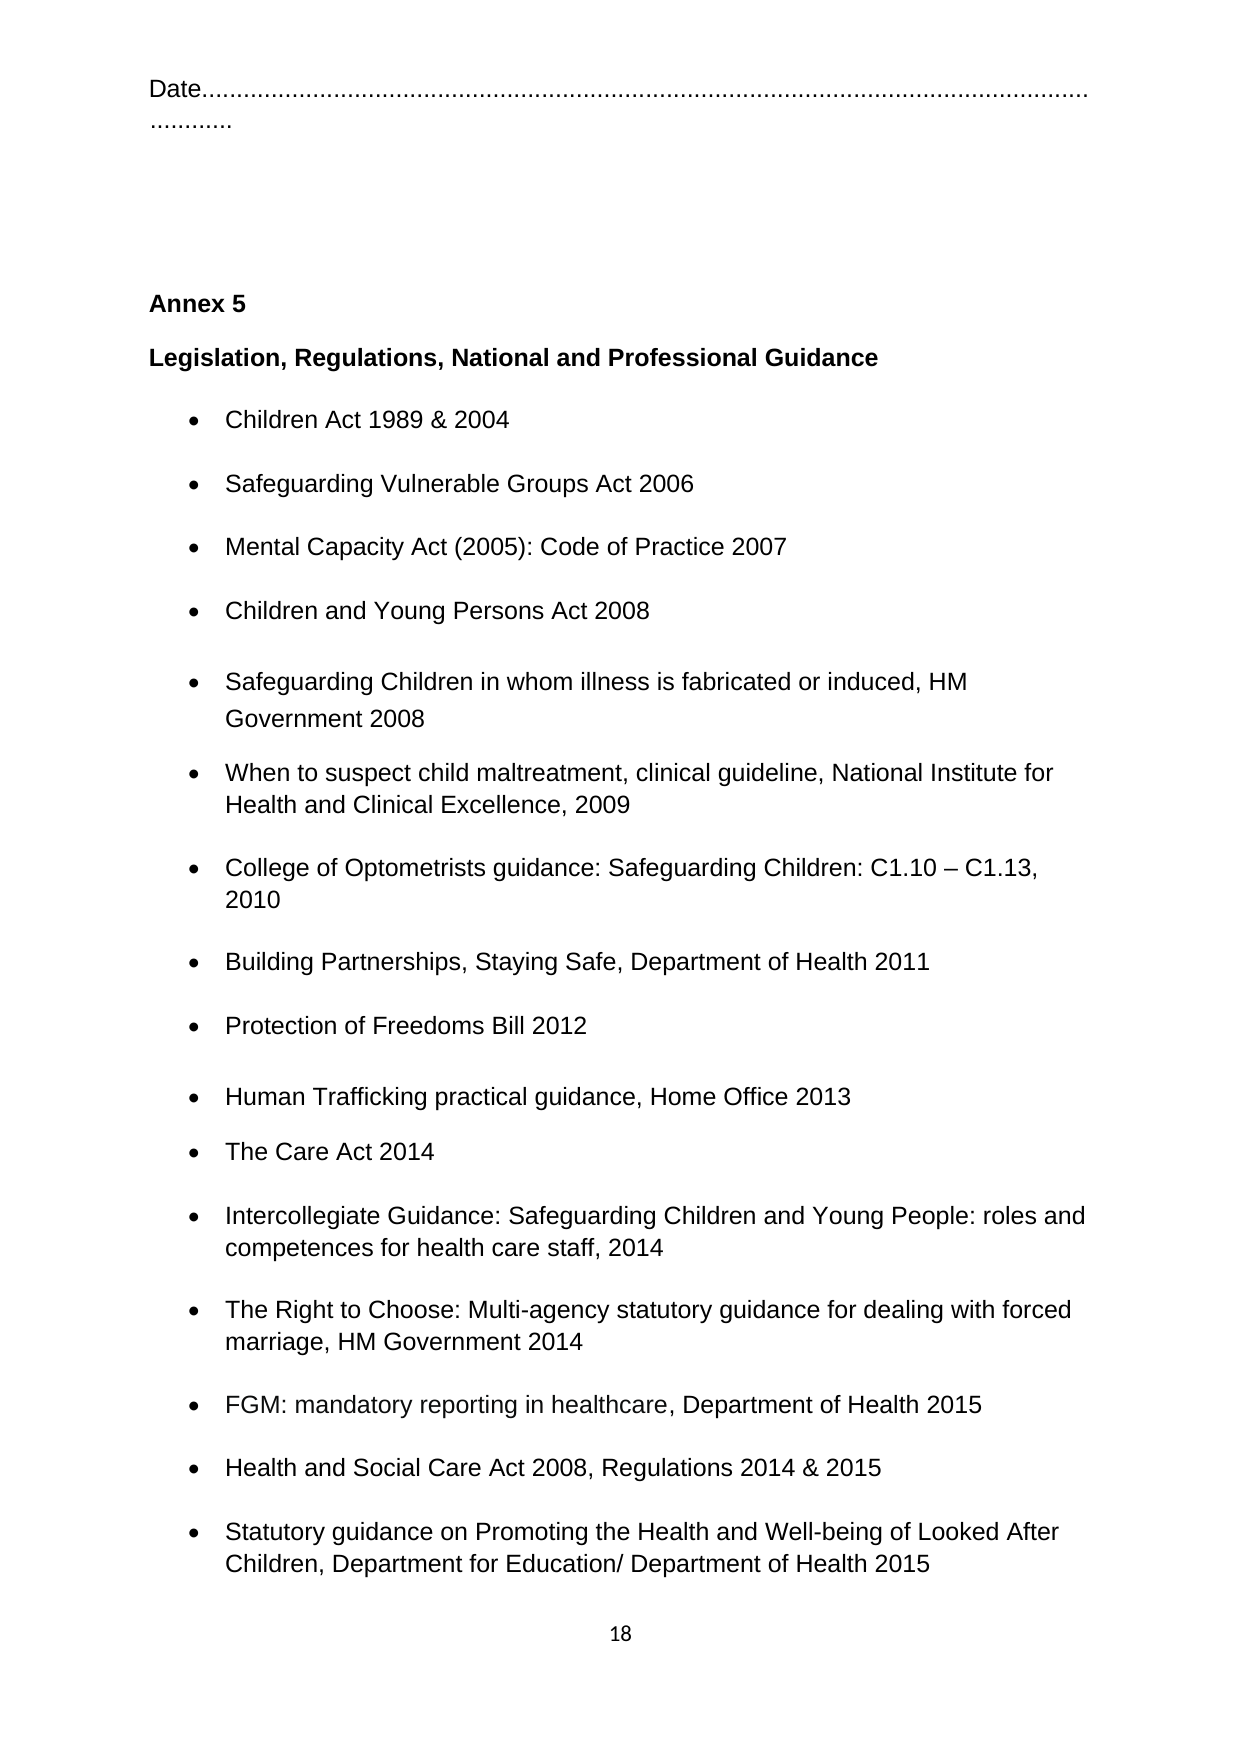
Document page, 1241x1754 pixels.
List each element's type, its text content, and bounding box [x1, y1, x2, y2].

list Children and Young Persons Act 2008 [187, 595, 1095, 626]
list Intercollegiate Guidance: Safeguarding Children and Young People: roles and competences for health care staff, 2014 [187, 1200, 1095, 1261]
list Safeguarding Children in whom illness is fabricated or induced, HM Government 2008 [187, 666, 1095, 733]
list FGM: mandatory reporting in healthcare, Department of Health 2015 [187, 1389, 1095, 1419]
list Children Act 1989 & 2004 [187, 404, 1095, 435]
list Mental Capacity Act (2005): Code of Practice 2007 [187, 532, 1095, 562]
text Date............................................................................................................................................ [148, 74, 1095, 133]
list When to suspect child maltreatment, clinical guideline, National Institute for Health and Clinical Excellence, 2009 [187, 757, 1095, 819]
list College of Optometrists guidance: Safeguarding Children: C1.10 – C1.13, 2010 [187, 852, 1095, 913]
text Annex 5 [148, 289, 1093, 318]
subtitle Legislation, Regulations, National and Professional Guidance [148, 343, 1206, 372]
list Human Trafficking practical guidance, Home Office 2013 [187, 1081, 1095, 1112]
list The Care Act 2014 [187, 1136, 1095, 1167]
list Building Partnerships, Staying Safe, Department of Health 2011 [187, 946, 1095, 977]
list Safeguarding Vulnerable Groups Act 2006 [187, 468, 1095, 498]
list Statutory guidance on Promoting the Health and Well-being of Looked After Children, Department for Education/ Department of Health 2015 [187, 1516, 1095, 1577]
list The Right to Choose: Multi-agency statutory guidance for dealing with forced marriage, HM Government 2014 [187, 1294, 1095, 1356]
list Health and Social Care Act 2008, Regulations 2014 & 2015 [187, 1452, 1095, 1483]
list Protection of Freedoms Bill 2012 [187, 1010, 1095, 1041]
